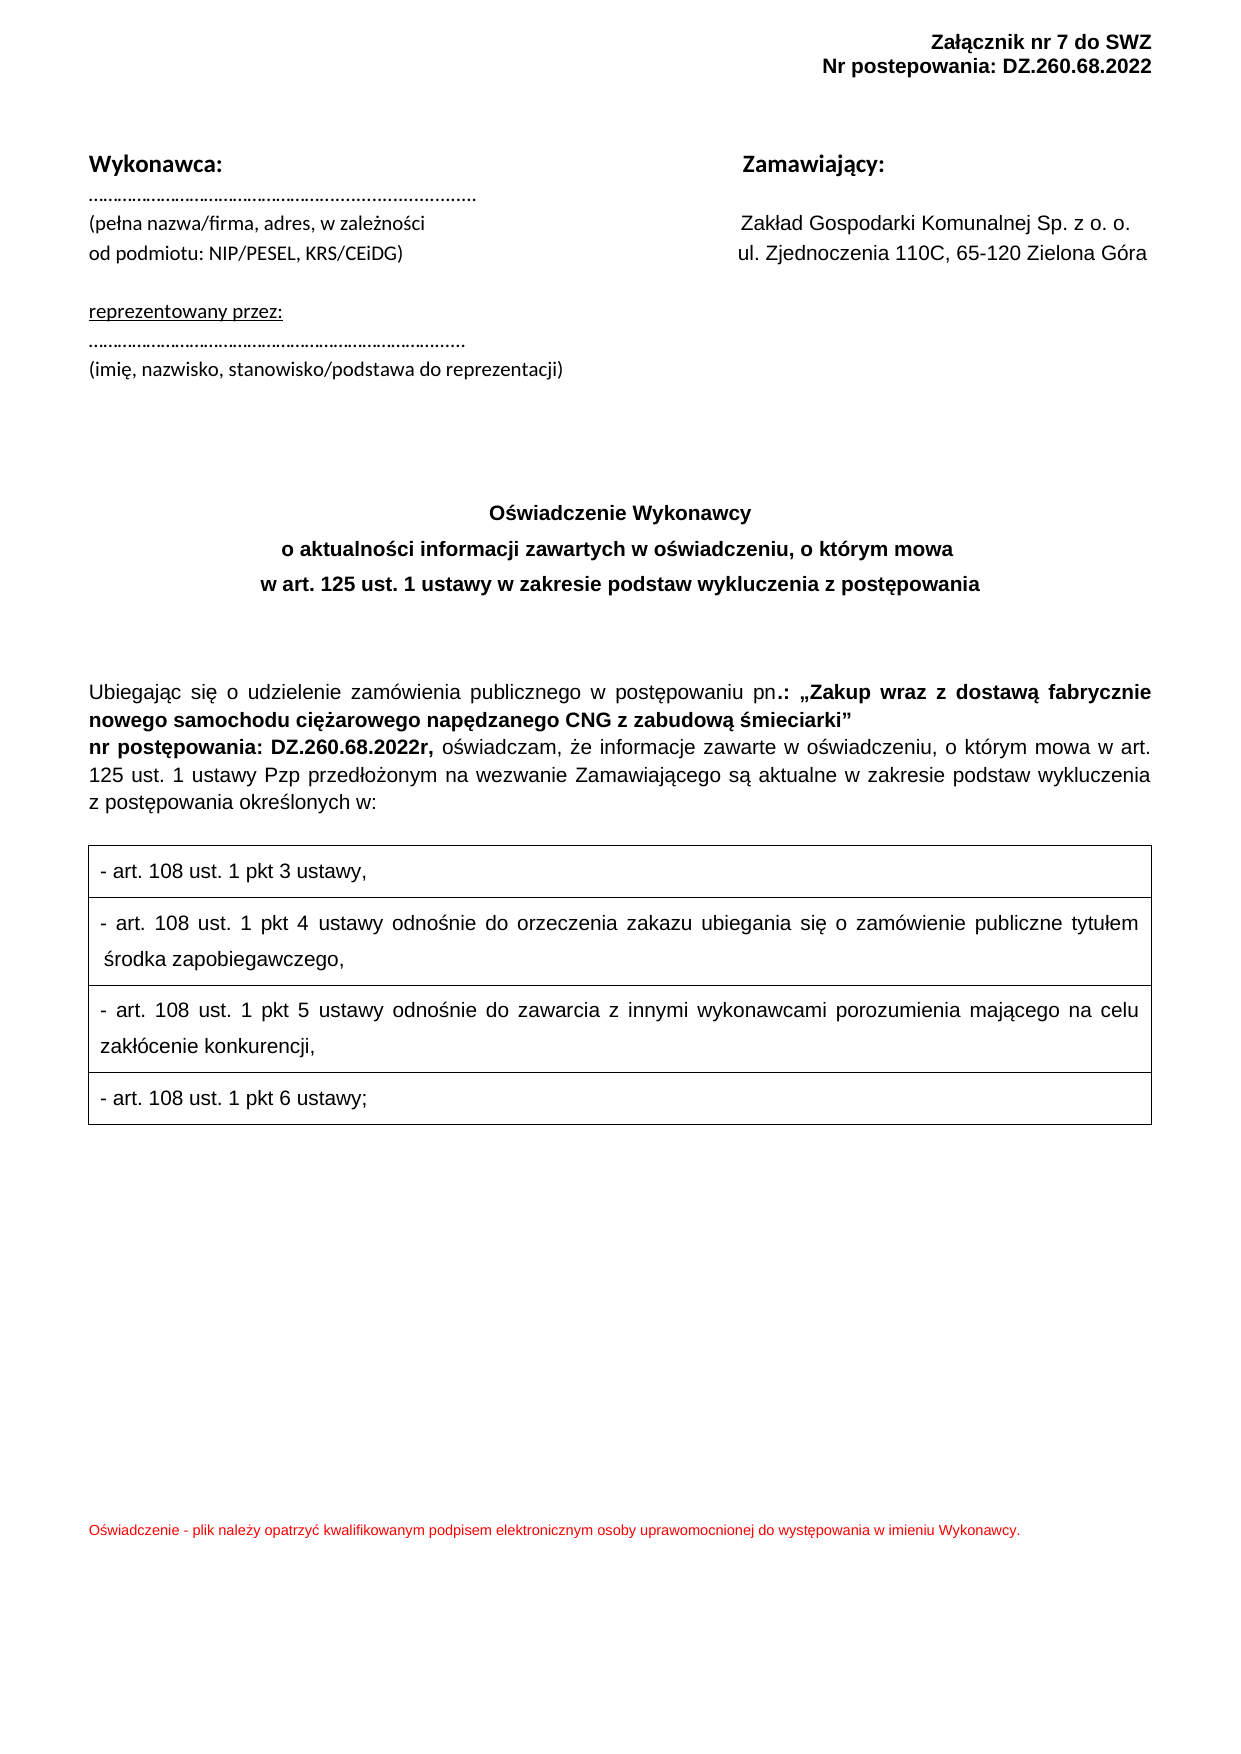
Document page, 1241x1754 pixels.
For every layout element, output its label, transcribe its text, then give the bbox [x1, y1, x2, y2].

text (pełna nazwa/firma, adres, w zależności Zakład Gospodarki Komunalnej Sp. z o. o. od podmiotu: NIP/PESEL, KRS/CEiDG) ul. Zjednoczenia 110C, 65-120 Zielona Góra [89, 207, 1152, 266]
text o aktualności informacji zawartych w oświadczeniu, o którym mowa w art. 125 ust. 1 ustawy w zakresie podstaw wykluczenia z postępowania [89, 536, 1152, 596]
text nr postępowania: DZ.260.68.2022r, oświadczam, że informacje zawarte w oświadczeniu, o którym mowa w art. 125 ust. 1 ustawy Pzp przedłożonym na wezwanie Zamawiającego są aktualne w zakresie podstaw wykluczenia z postępowania określonych w: [89, 735, 1152, 814]
table_cell - art. 108 ust. 1 pkt 6 ustawy; [89, 1073, 1151, 1124]
text ………………………………………………………………...... [89, 324, 1152, 353]
text Oświadczenie - plik należy opatrzyć kwalifikowanym podpisem elektronicznym osoby uprawomocnionej do występowania w imieniu Wykonawcy. [89, 1521, 1152, 1538]
table_cell - art. 108 ust. 1 pkt 5 ustawy odnośnie do zawarcia z innymi wykonawcami porozumienia mającego na celu zakłócenie konkurencji, [89, 986, 1151, 1072]
text Ubiegając się o udzielenie zamówienia publicznego w postępowaniu pn.: „Zakup wraz z dostawą fabrycznie nowego samochodu ciężarowego napędzanego CNG z zabudową śmieciarki” [89, 680, 1152, 732]
table_cell - art. 108 ust. 1 pkt 4 ustawy odnośnie do orzeczenia zakazu ubiegania się o zamówienie publiczne tytułem środka zapobiegawczego, [89, 898, 1151, 984]
text ………………………………………….............................. [89, 178, 1152, 207]
table_header - art. 108 ust. 1 pkt 3 ustawy, [89, 846, 1151, 897]
text Oświadczenie Wykonawcy [89, 500, 1152, 524]
text reprezentowany przez: [89, 295, 1152, 324]
text (imię, nazwisko, stanowisko/podstawa do reprezentacji) [89, 353, 1152, 382]
text Wykonawca: Zamawiający: [89, 149, 1152, 178]
